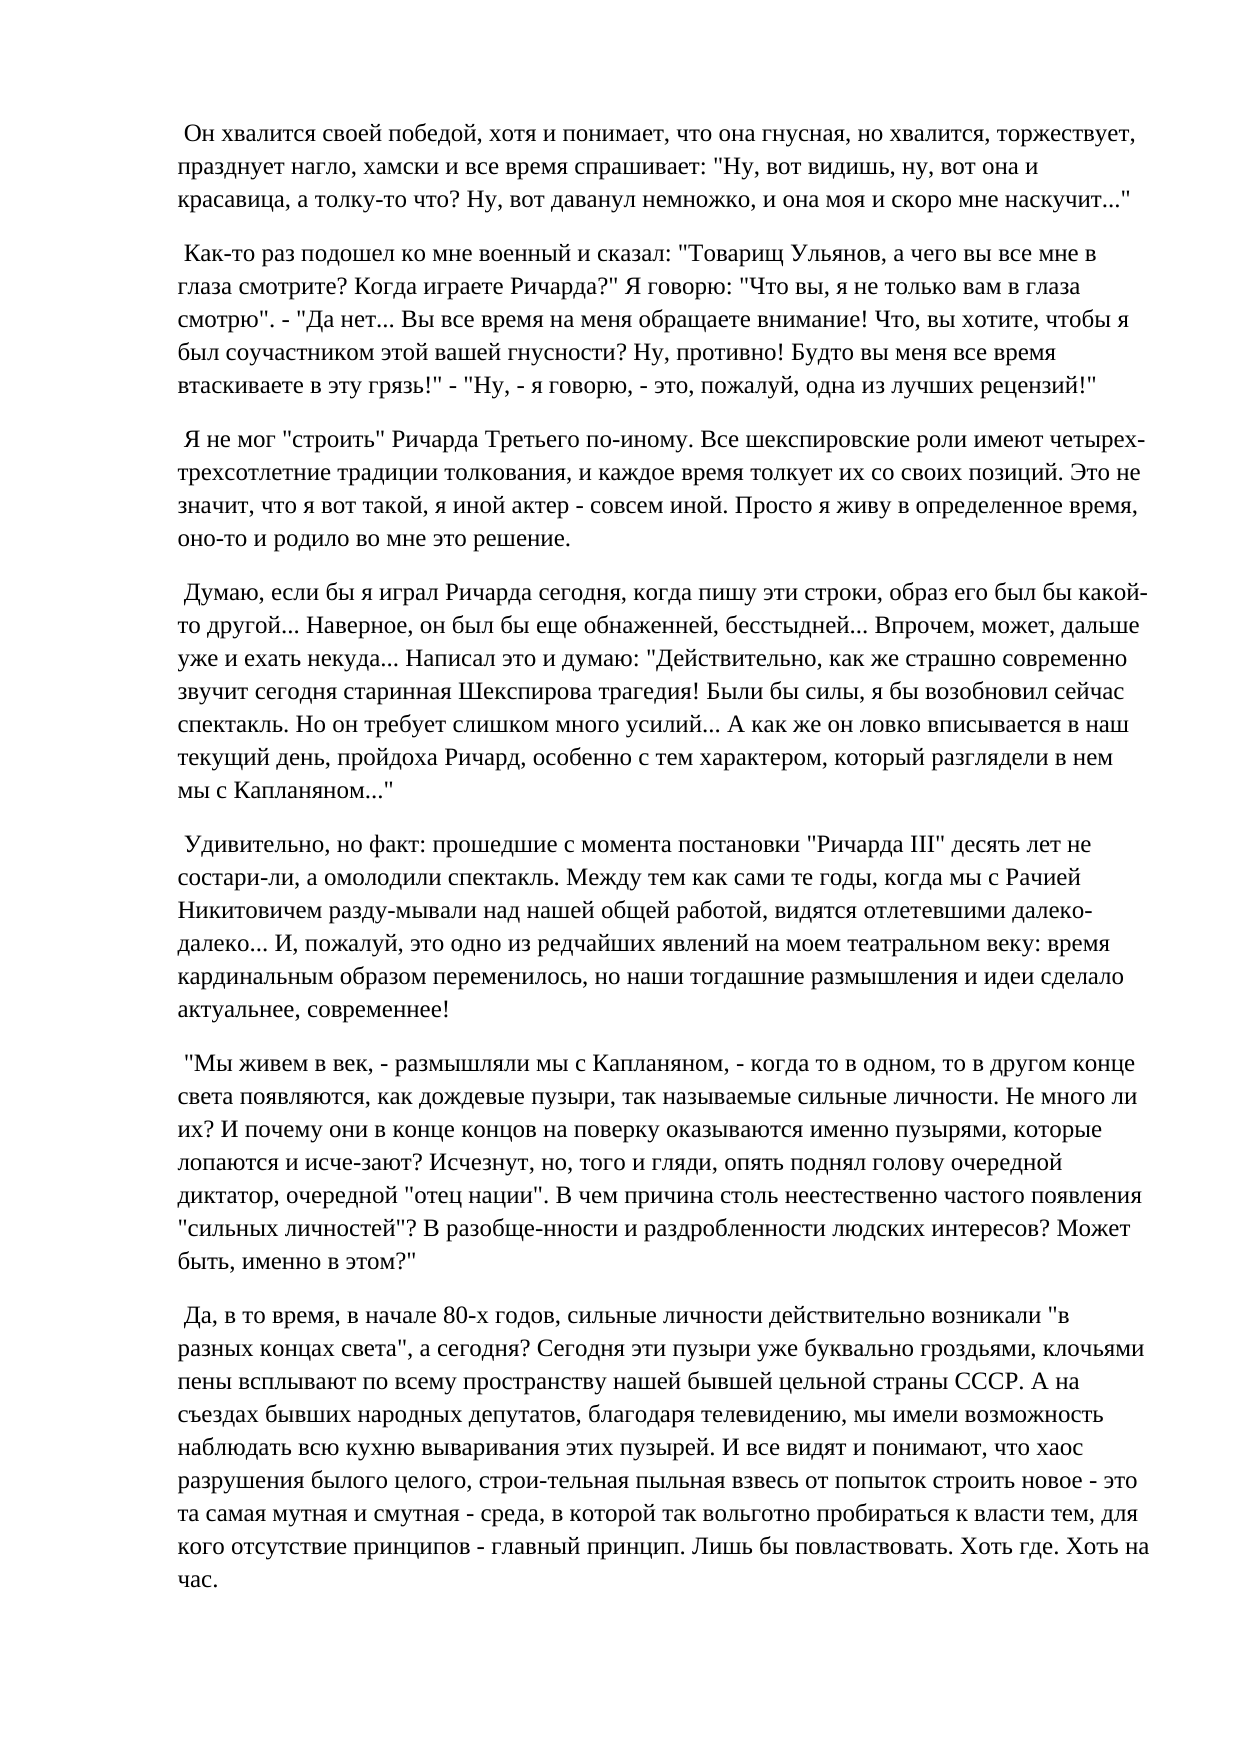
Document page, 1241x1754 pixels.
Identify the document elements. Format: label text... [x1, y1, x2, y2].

text Он хвалится своей победой, хотя и понимает, что она гнусная, но хвалится, торжествует, празднует нагло, хамски и все время спрашивает: "Ну, вот видишь, ну, вот она и красавица, а толку-то что? Ну, вот даванул немножко, и она моя и скоро мне наскучит..." [177, 118, 1152, 213]
text Как-то раз подошел ко мне военный и сказал: "Товарищ Ульянов, а чего вы все мне в глаза смотрите? Когда играете Ричарда?" Я говорю: "Что вы, я не только вам в глаза смотрю". - "Да нет... Вы все время на меня обращаете внимание! Что, вы хотите, чтобы я был соучастником этой вашей гнусности? Ну, противно! Будто вы меня все время втаскиваете в эту грязь!" - "Ну, - я говорю, - это, пожалуй, одна из лучших рецензий!" [177, 238, 1152, 399]
text Думаю, если бы я играл Ричарда сегодня, когда пишу эти строки, образ его был бы какой-то другой... Наверное, он был бы еще обнаженней, бесстыдней... Впрочем, может, дальше уже и ехать некуда... Написал это и думаю: "Действительно, как же страшно современно звучит сегодня старинная Шекспирова трагедия! Были бы силы, я бы возобновил сейчас спектакль. Но он требует слишком много усилий... А как же он ловко вписывается в наш текущий день, пройдоха Ричард, особенно с тем характером, который разглядели в нем мы с Капланяном..." [177, 577, 1152, 804]
text Удивительно, но факт: прошедшие с момента постановки "Ричарда III" десять лет не состари-ли, а омолодили спектакль. Между тем как сами те годы, когда мы с Рачией Никитовичем разду-мывали над нашей общей работой, видятся отлетевшими далеко-далеко... И, пожалуй, это одно из редчайших явлений на моем театральном веку: время кардинальным образом переменилось, но наши тогдашние размышления и идеи сделало актуальнее, современнее! [177, 829, 1152, 1023]
text Да, в то время, в начале 80-х годов, сильные личности действительно возникали "в разных концах света", а сегодня? Сегодня эти пузыри уже буквально гроздьями, клочьями пены всплывают по всему пространству нашей бывшей цельной страны СССР. А на съездах бывших народных депутатов, благодаря телевидению, мы имели возможность наблюдать всю кухню вываривания этих пузырей. И все видят и понимают, что хаос разрушения былого целого, строи-тельная пыльная взвесь от попыток строить новое - это та самая мутная и смутная - среда, в которой так вольготно пробираться к власти тем, для кого отсутствие принципов - главный принцип. Лишь бы повластвовать. Хоть где. Хоть на час. [177, 1300, 1152, 1593]
text Я не мог "строить" Ричарда Третьего по-иному. Все шекспировские роли имеют четырех-трехсотлетние традиции толкования, и каждое время толкует их со своих позиций. Это не значит, что я вот такой, я иной актер - совсем иной. Просто я живу в определенное время, оно-то и родило во мне это решение. [177, 424, 1152, 552]
text "Мы живем в век, - размышляли мы с Капланяном, - когда то в одном, то в другом конце света появляются, как дождевые пузыри, так называемые сильные личности. Не много ли их? И почему они в конце концов на поверку оказываются именно пузырями, которые лопаются и исче-зают? Исчезнут, но, того и гляди, опять поднял голову очередной диктатор, очередной "отец нации". В чем причина столь неестественно частого появления "сильных личностей"? В разобще-нности и раздробленности людских интересов? Может быть, именно в этом?" [177, 1048, 1152, 1275]
